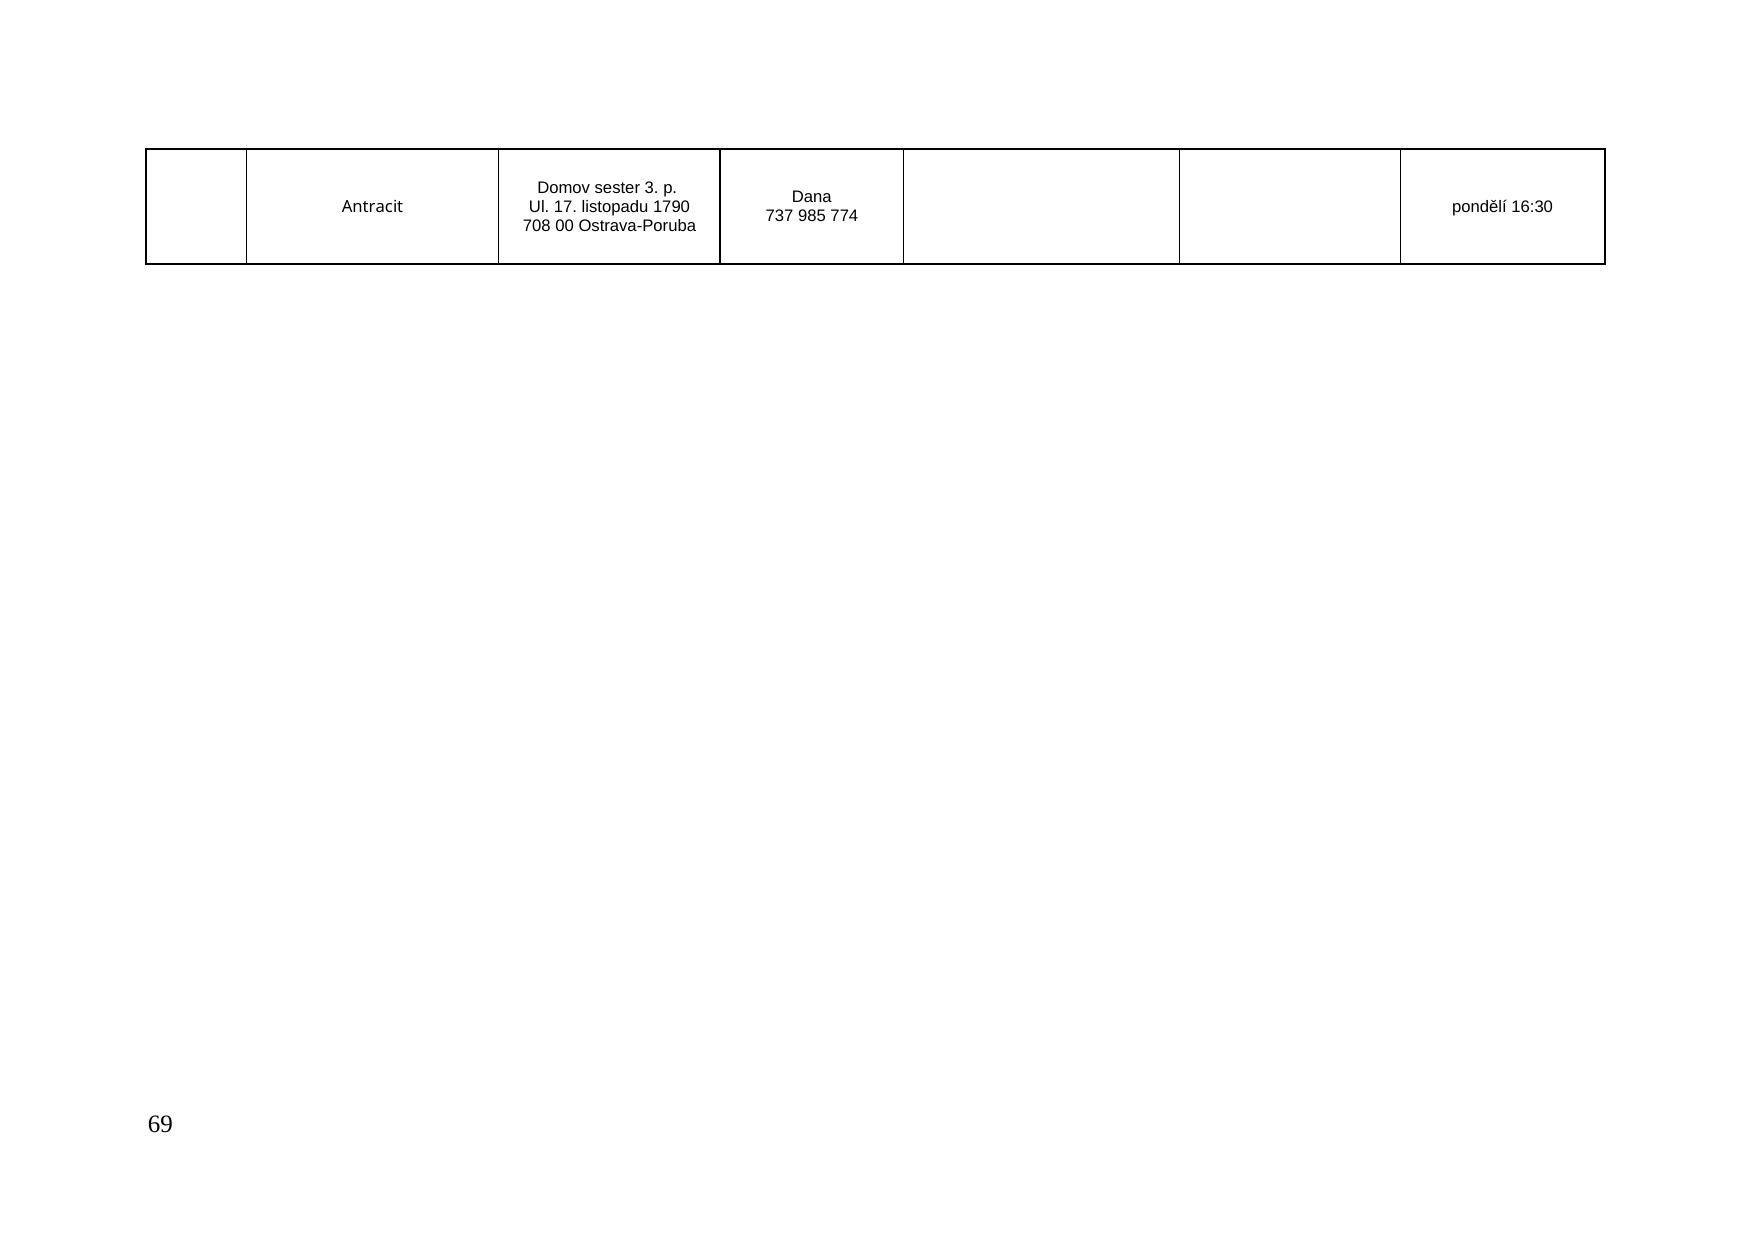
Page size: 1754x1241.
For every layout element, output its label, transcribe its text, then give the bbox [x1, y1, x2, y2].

table_cell [1180, 150, 1400, 263]
table_cell pondělí 16:30 [1401, 150, 1604, 263]
table_cell Dana 737 985 774 [721, 150, 903, 263]
table_cell [904, 150, 1179, 263]
table_cell Antracit [247, 150, 498, 263]
table_cell Domov sester 3. p. Ul. 17. listopadu 1790 708 00 Ostrava-Poruba [499, 150, 719, 263]
